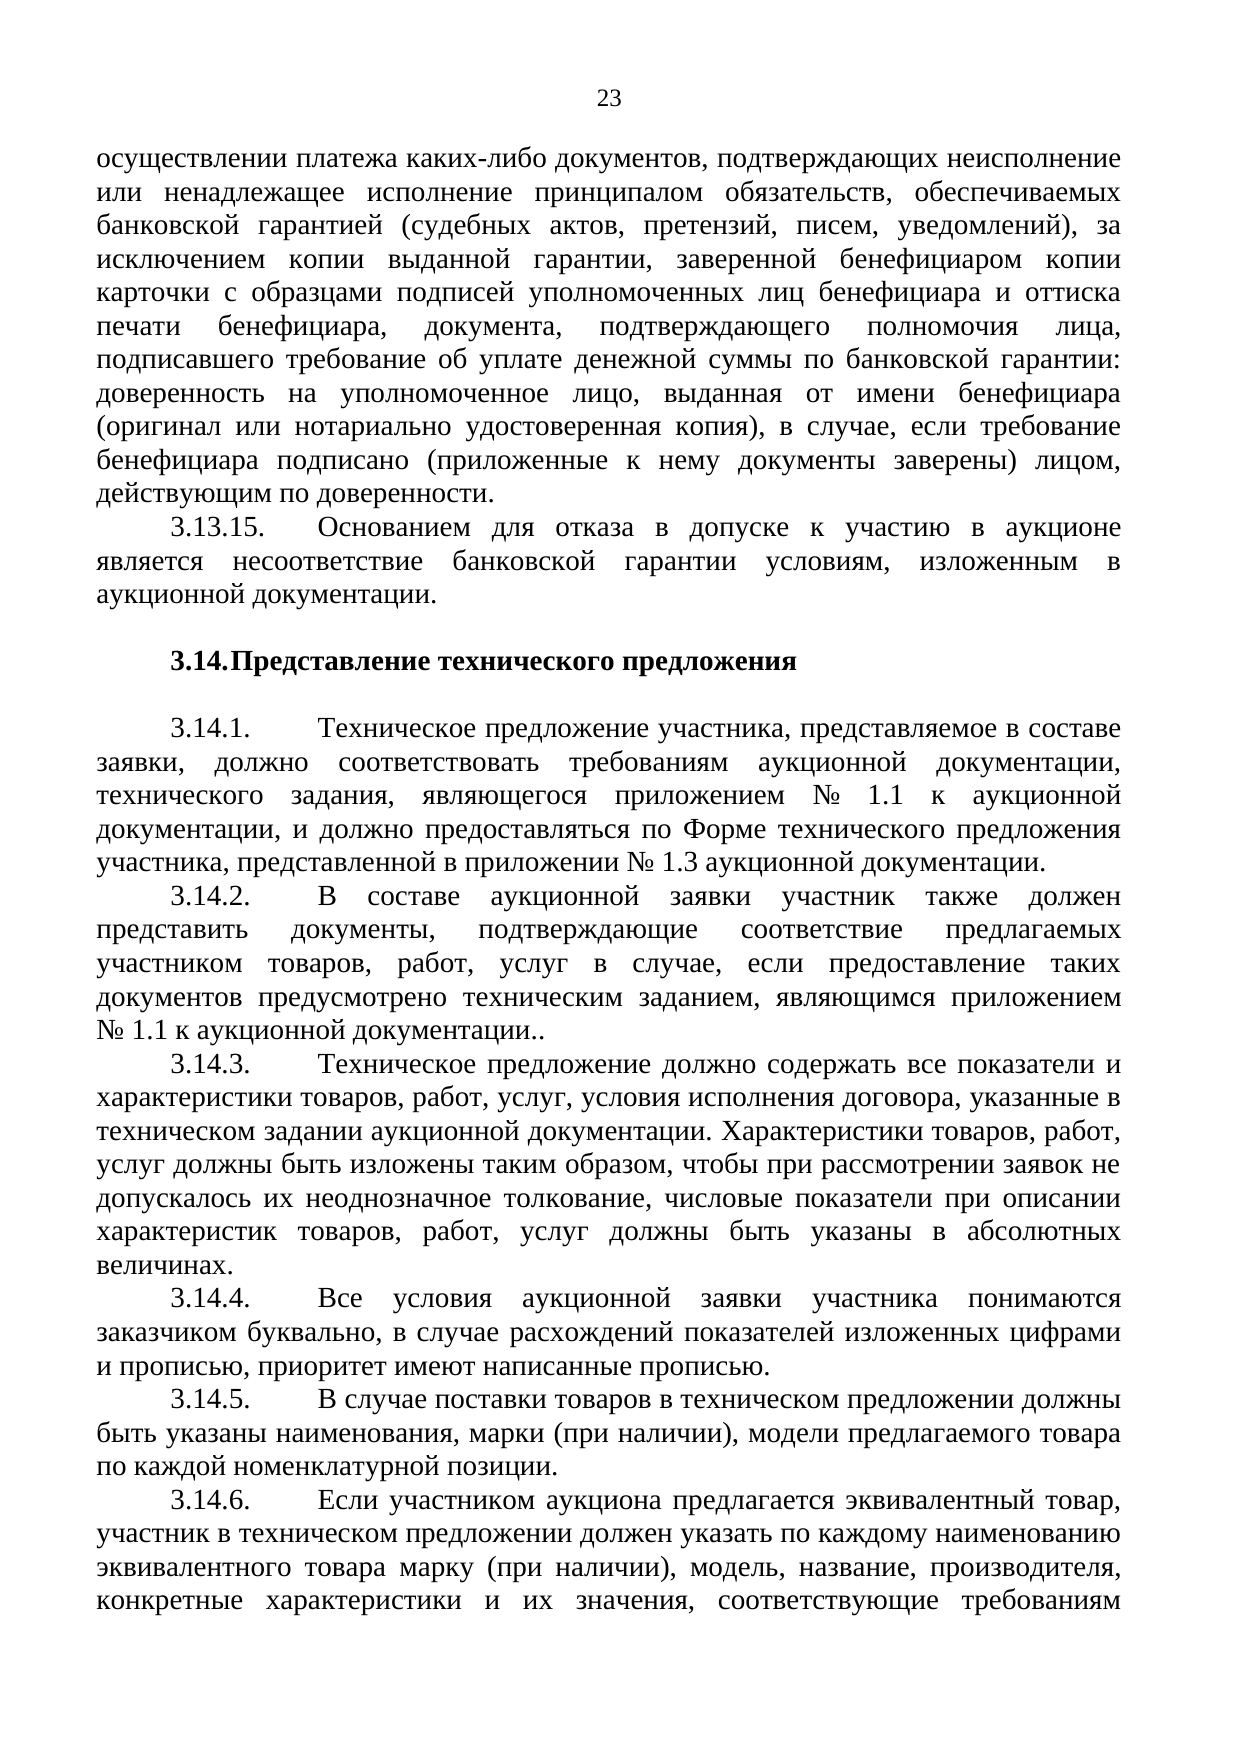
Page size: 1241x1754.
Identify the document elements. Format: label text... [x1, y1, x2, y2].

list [96, 140, 1122, 509]
list В составе аукционной заявки участник также должен представить документы, подтверждающие соответствие предлагаемых участником товаров, работ, услуг в случае, если предоставление таких документов предусмотрено техническим заданием, являющимся приложением № 1.1 к аукционной документации.. [96, 878, 1122, 1046]
list В случае поставки товаров в техническом предложении должны быть указаны наименования, марки (при наличии), модели предлагаемого товара по каждой номенклатурной позиции. [96, 1381, 1122, 1482]
list Основанием для отказа в допуске к участию в аукционе является несоответствие банковской гарантии условиям, изложенным в аукционной документации. [96, 509, 1122, 610]
list Все условия аукционной заявки участника понимаются заказчиком буквально, в случае расхождений показателей изложенных цифрами и прописью, приоритет имеют написанные прописью. [96, 1281, 1122, 1381]
subtitle Представление технического предложения [170, 643, 1122, 677]
list Техническое предложение участника, представляемое в составе заявки, должно соответствовать требованиям аукционной документации, технического задания, являющегося приложением № 1.1 к аукционной документации, и должно предоставляться по Форме технического предложения участника, представленной в приложении № 1.3 аукционной документации. [96, 710, 1122, 878]
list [96, 1482, 1122, 1616]
list Техническое предложение должно содержать все показатели и характеристики товаров, работ, услуг, условия исполнения договора, указанные в техническом задании аукционной документации. Характеристики товаров, работ, услуг должны быть изложены таким образом, чтобы при рассмотрении заявок не допускалось их неоднозначное толкование, числовые показатели при описании характеристик товаров, работ, услуг должны быть указаны в абсолютных величинах. [96, 1046, 1122, 1281]
